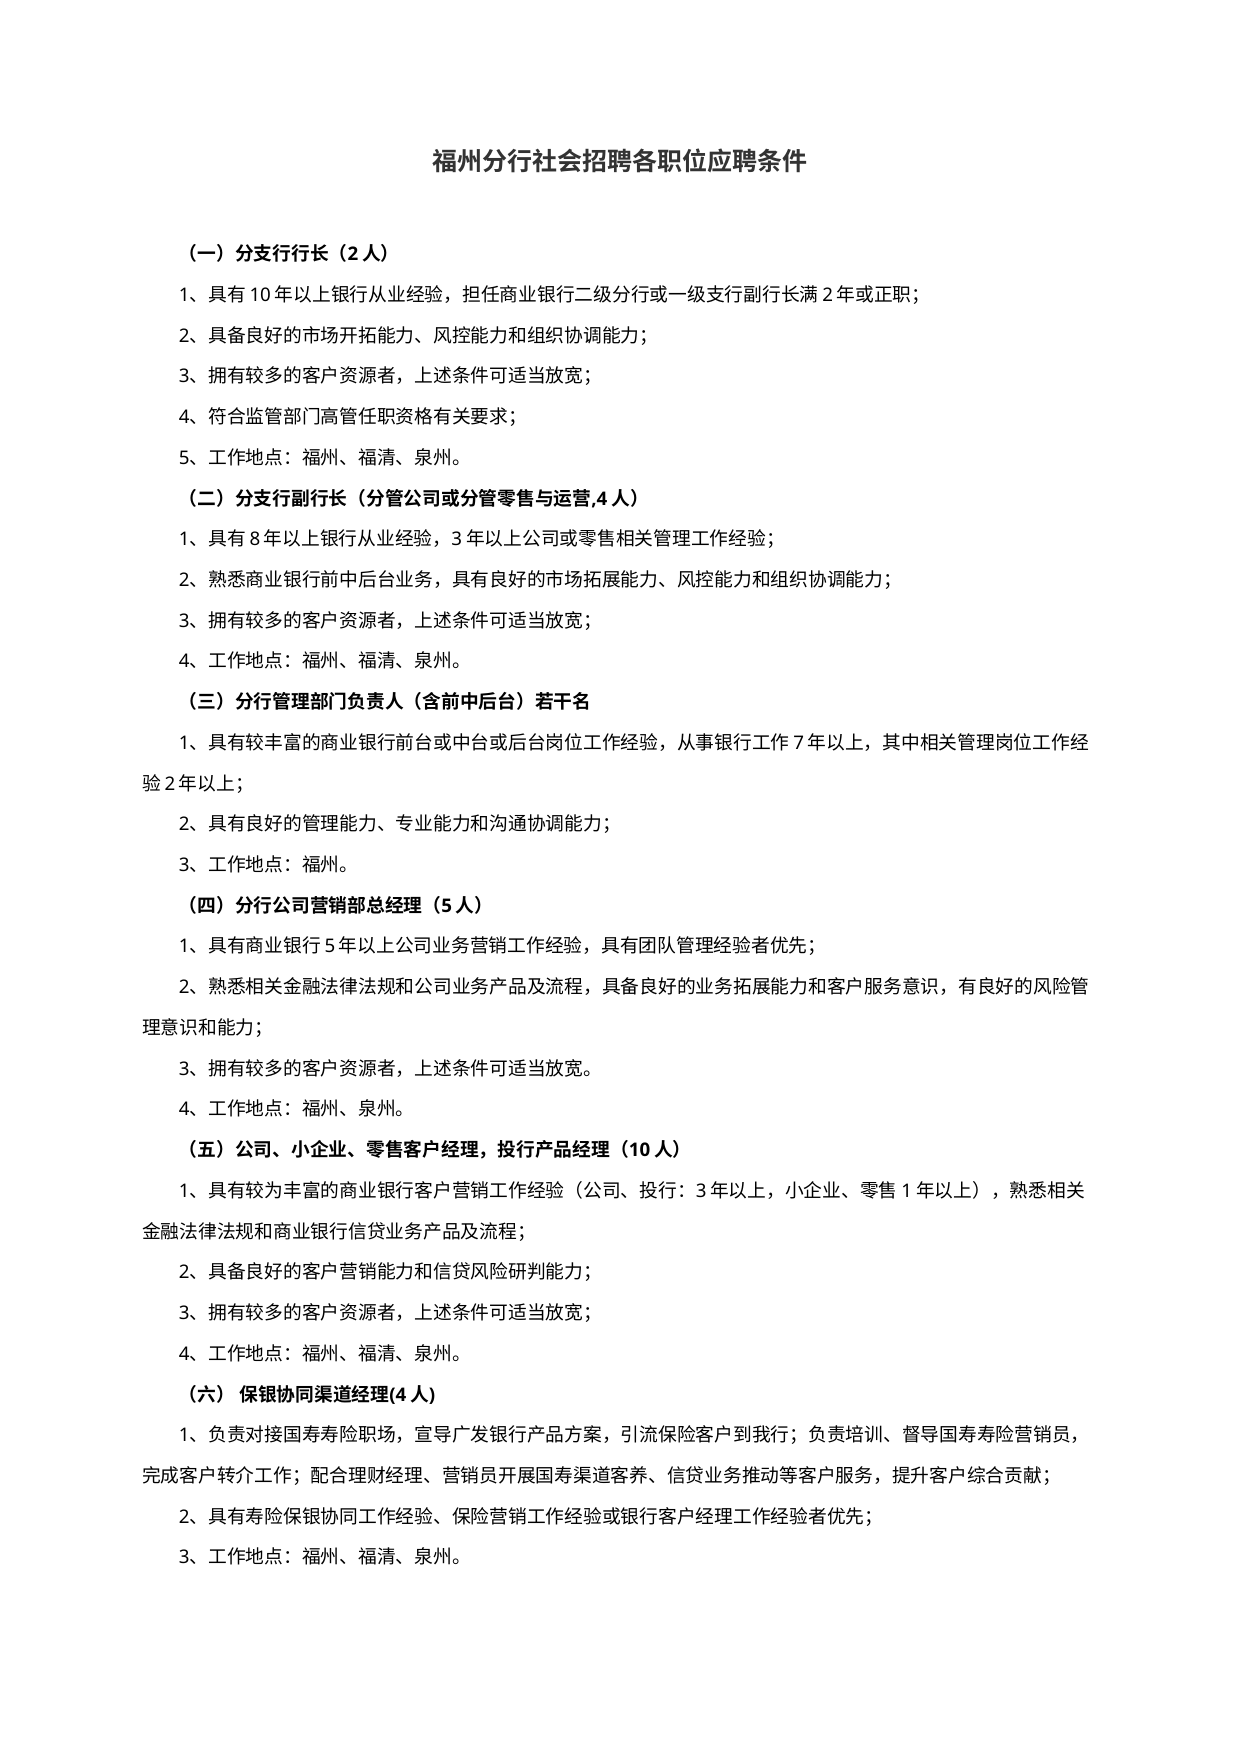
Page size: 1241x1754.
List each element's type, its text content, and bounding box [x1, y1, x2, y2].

text （三）分行管理部门负责人（含前中后台）若干名 [142, 687, 1098, 714]
text （二）分支行副行长（分管公司或分管零售与运营,4人） [142, 483, 1098, 510]
text 4、符合监管部门高管任职资格有关要求； [142, 402, 1098, 429]
text 3、拥有较多的客户资源者，上述条件可适当放宽； [142, 1298, 1098, 1325]
text 1、具有较丰富的商业银行前台或中台或后台岗位工作经验，从事银行工作7年以上，其中相关管理岗位工作经验2年以上； [142, 727, 1098, 795]
text （一）分支行行长（2人） [142, 239, 1098, 266]
text 3、工作地点：福州。 [142, 850, 1098, 877]
text 2、熟悉商业银行前中后台业务，具有良好的市场拓展能力、风控能力和组织协调能力； [142, 564, 1098, 592]
text 3、拥有较多的客户资源者，上述条件可适当放宽； [142, 361, 1098, 388]
text （六） 保银协同渠道经理(4人) [142, 1379, 1098, 1406]
text 1、具有10年以上银行从业经验，担任商业银行二级分行或一级支行副行长满2年或正职； [142, 279, 1098, 307]
text （四）分行公司营销部总经理（5人） [142, 890, 1098, 918]
text 3、拥有较多的客户资源者，上述条件可适当放宽； [142, 605, 1098, 632]
text 3、工作地点：福州、福清、泉州。 [142, 1542, 1098, 1569]
text 福州分行社会招聘各职位应聘条件 [142, 142, 1098, 178]
text 4、工作地点：福州、福清、泉州。 [142, 1338, 1098, 1366]
text 1、具有8年以上银行从业经验，3年以上公司或零售相关管理工作经验； [142, 524, 1098, 551]
text 1、负责对接国寿寿险职场，宣导广发银行产品方案，引流保险客户到我行；负责培训、督导国寿寿险营销员，完成客户转介工作；配合理财经理、营销员开展国寿渠道客养、信贷业务推动等客户服务，提升客户综合贡献； [142, 1420, 1098, 1488]
text 2、熟悉相关金融法律法规和公司业务产品及流程，具备良好的业务拓展能力和客户服务意识，有良好的风险管理意识和能力； [142, 972, 1098, 1040]
text 1、具有商业银行5年以上公司业务营销工作经验，具有团队管理经验者优先； [142, 931, 1098, 958]
text 2、具有寿险保银协同工作经验、保险营销工作经验或银行客户经理工作经验者优先； [142, 1501, 1098, 1528]
text （五）公司、小企业、零售客户经理，投行产品经理（10人） [142, 1135, 1098, 1162]
text 2、具备良好的客户营销能力和信贷风险研判能力； [142, 1257, 1098, 1284]
text 2、具有良好的管理能力、专业能力和沟通协调能力； [142, 809, 1098, 836]
text 3、拥有较多的客户资源者，上述条件可适当放宽。 [142, 1053, 1098, 1081]
text 4、工作地点：福州、福清、泉州。 [142, 646, 1098, 673]
text 4、工作地点：福州、泉州。 [142, 1094, 1098, 1121]
text 1、具有较为丰富的商业银行客户营销工作经验（公司、投行：3年以上，小企业、零售1年以上），熟悉相关金融法律法规和商业银行信贷业务产品及流程； [142, 1176, 1098, 1243]
text 5、工作地点：福州、福清、泉州。 [142, 442, 1098, 469]
text 2、具备良好的市场开拓能力、风控能力和组织协调能力； [142, 320, 1098, 347]
